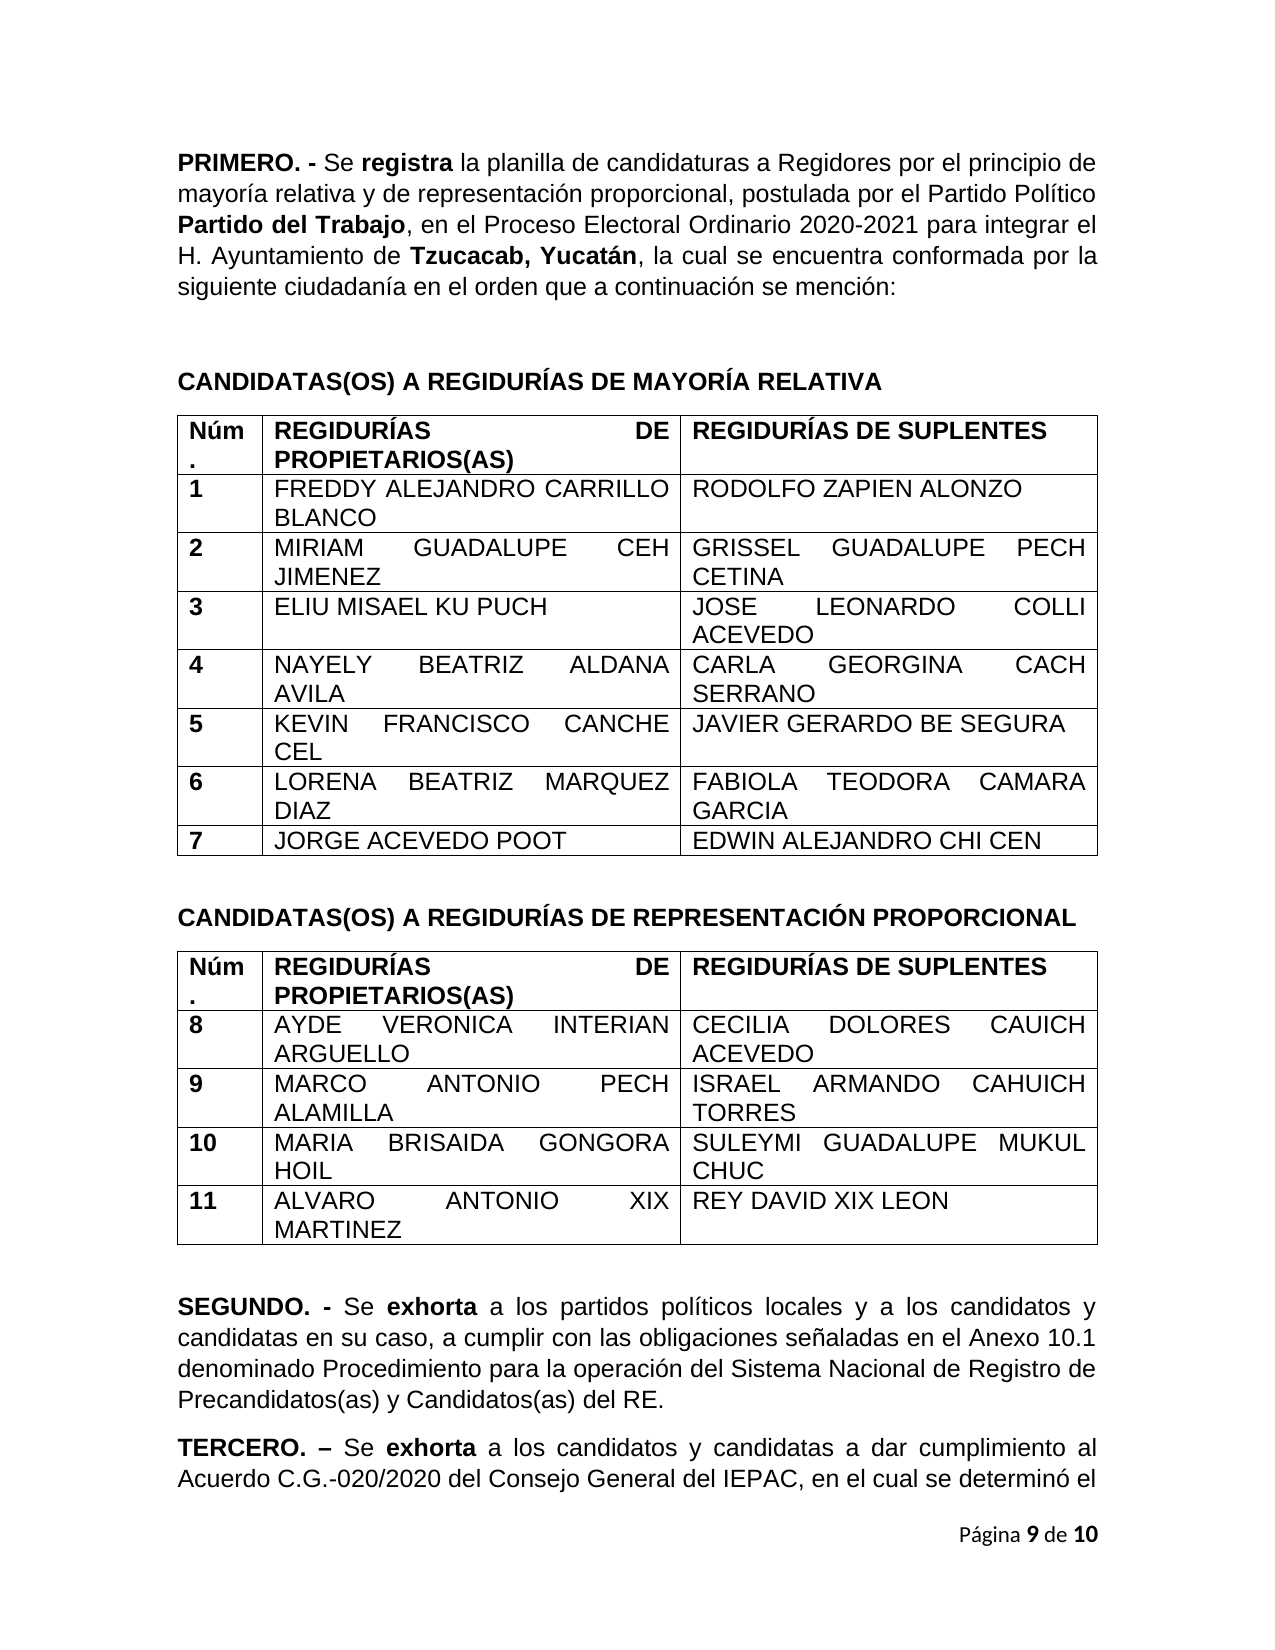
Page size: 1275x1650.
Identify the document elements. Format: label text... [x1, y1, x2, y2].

text SEGUNDO. - Se exhorta a los partidos políticos locales y a los candidatos y candidatas en su caso, a cumplir con las obligaciones señaladas en el Anexo 10.1 denominado Procedimiento para la operación del Sistema Nacional de Registro de Precandidatos(as) y Candidatos(as) del RE. [177, 1292, 1098, 1414]
table_header REGIDURÍAS DE PROPIETARIOS(AS) [263, 416, 680, 473]
table_cell 3 [178, 592, 262, 649]
table_cell 9 [178, 1069, 262, 1127]
table_cell ALVARO ANTONIO XIX MARTINEZ [263, 1186, 680, 1244]
text PRIMERO. - Se registra la planilla de candidaturas a Regidores por el principio de mayoría relativa y de representación proporcional, postulada por el Partido Político Partido del Trabajo, en el Proceso Electoral Ordinario 2020-2021 para integrar el H. Ayuntamiento de Tzucacab, Yucatán, la cual se encuentra conformada por la siguiente ciudadanía en el orden que a continuación se mención: [177, 148, 1098, 301]
table_header REGIDURÍAS DE PROPIETARIOS(AS) [263, 952, 680, 1009]
table_cell 11 [178, 1186, 262, 1244]
table_cell 1 [178, 475, 262, 532]
table_header Núm. [178, 952, 262, 1009]
table_cell 10 [178, 1128, 262, 1185]
text CANDIDATAS(OS) A REGIDURÍAS DE MAYORÍA RELATIVA [177, 367, 1098, 396]
table_cell GRISSEL GUADALUPE PECH CETINA [681, 533, 1097, 591]
table_cell AYDE VERONICA INTERIAN ARGUELLO [263, 1011, 680, 1068]
table_cell MARCO ANTONIO PECH ALAMILLA [263, 1069, 680, 1127]
table_cell SULEYMI GUADALUPE MUKUL CHUC [681, 1128, 1097, 1185]
table_cell CARLA GEORGINA CACH SERRANO [681, 650, 1097, 708]
table_cell 4 [178, 650, 262, 708]
table_cell 7 [178, 826, 262, 854]
table_cell FABIOLA TEODORA CAMARA GARCIA [681, 767, 1097, 825]
table_cell KEVIN FRANCISCO CANCHE CEL [263, 709, 680, 766]
table_cell ISRAEL ARMANDO CAHUICH TORRES [681, 1069, 1097, 1127]
table_header Núm. [178, 416, 262, 473]
table_cell FREDDY ALEJANDRO CARRILLO BLANCO [263, 475, 680, 532]
table_cell LORENA BEATRIZ MARQUEZ DIAZ [263, 767, 680, 825]
table_header REGIDURÍAS DE SUPLENTES [681, 952, 1097, 1009]
table_cell MARIA BRISAIDA GONGORA HOIL [263, 1128, 680, 1185]
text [177, 1433, 1098, 1493]
table_cell EDWIN ALEJANDRO CHI CEN [681, 826, 1097, 854]
table_cell JAVIER GERARDO BE SEGURA [681, 709, 1097, 766]
table_cell CECILIA DOLORES CAUICH ACEVEDO [681, 1011, 1097, 1068]
table_cell 6 [178, 767, 262, 825]
table_cell REY DAVID XIX LEON [681, 1186, 1097, 1244]
table_cell 5 [178, 709, 262, 766]
text CANDIDATAS(OS) A REGIDURÍAS DE REPRESENTACIÓN PROPORCIONAL [177, 903, 1098, 932]
table_cell RODOLFO ZAPIEN ALONZO [681, 475, 1097, 532]
table_cell 2 [178, 533, 262, 591]
table_header REGIDURÍAS DE SUPLENTES [681, 416, 1097, 473]
table_cell ELIU MISAEL KU PUCH [263, 592, 680, 649]
table_cell 8 [178, 1011, 262, 1068]
table_cell NAYELY BEATRIZ ALDANA AVILA [263, 650, 680, 708]
table_cell JOSE LEONARDO COLLI ACEVEDO [681, 592, 1097, 649]
table_cell MIRIAM GUADALUPE CEH JIMENEZ [263, 533, 680, 591]
table_cell JORGE ACEVEDO POOT [263, 826, 680, 854]
